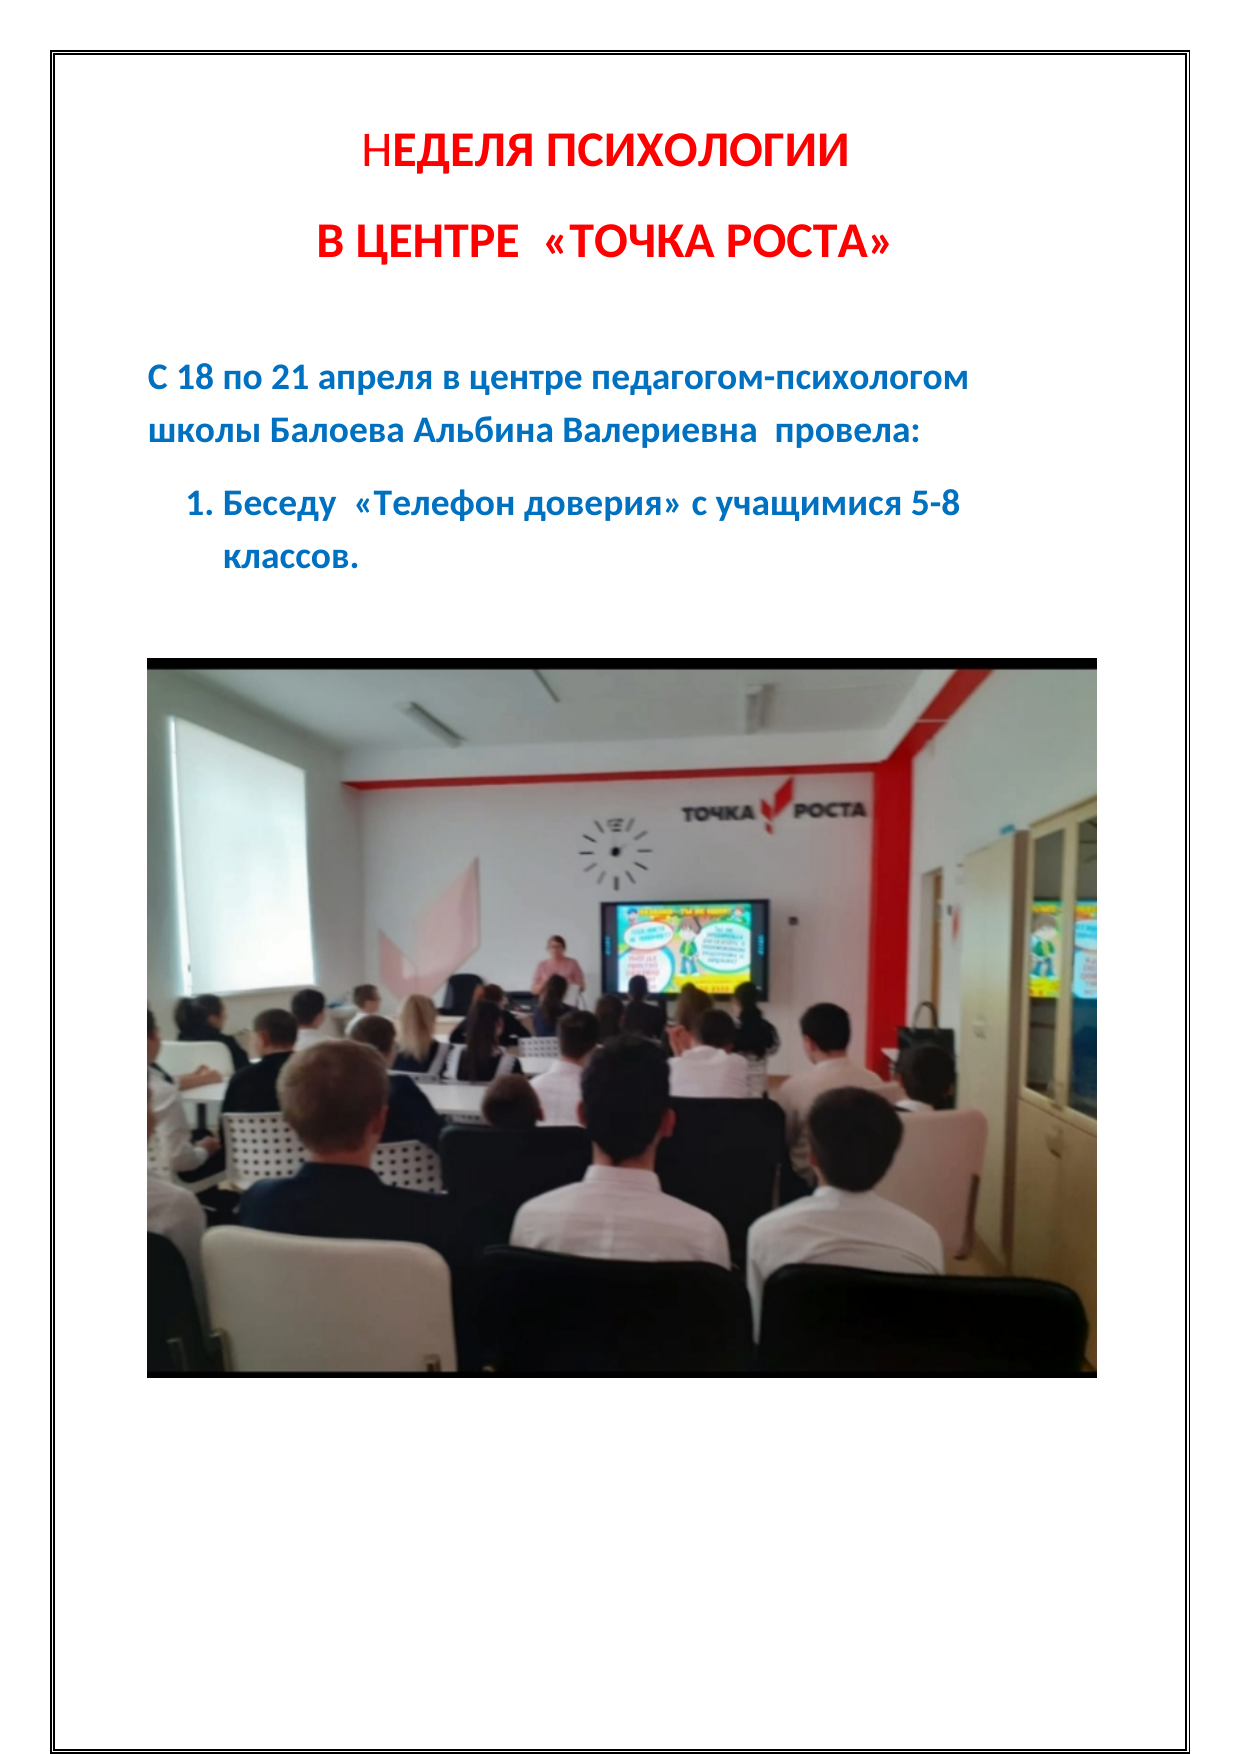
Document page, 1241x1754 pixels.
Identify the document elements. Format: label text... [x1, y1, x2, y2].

text НЕДЕЛЯ ПСИХОЛОГИИ [148, 118, 1063, 179]
text С 18 по 21 апреля в центре педагогом-психологом школы Балоева Альбина Валериевна провела: [148, 353, 1063, 452]
picture [147, 658, 1097, 1378]
list Беседу «Телефон доверия» с учащимися 5-8 классов. [185, 479, 1063, 578]
text В ЦЕНТРЕ «ТОЧКА РОСТА» [148, 209, 1063, 270]
